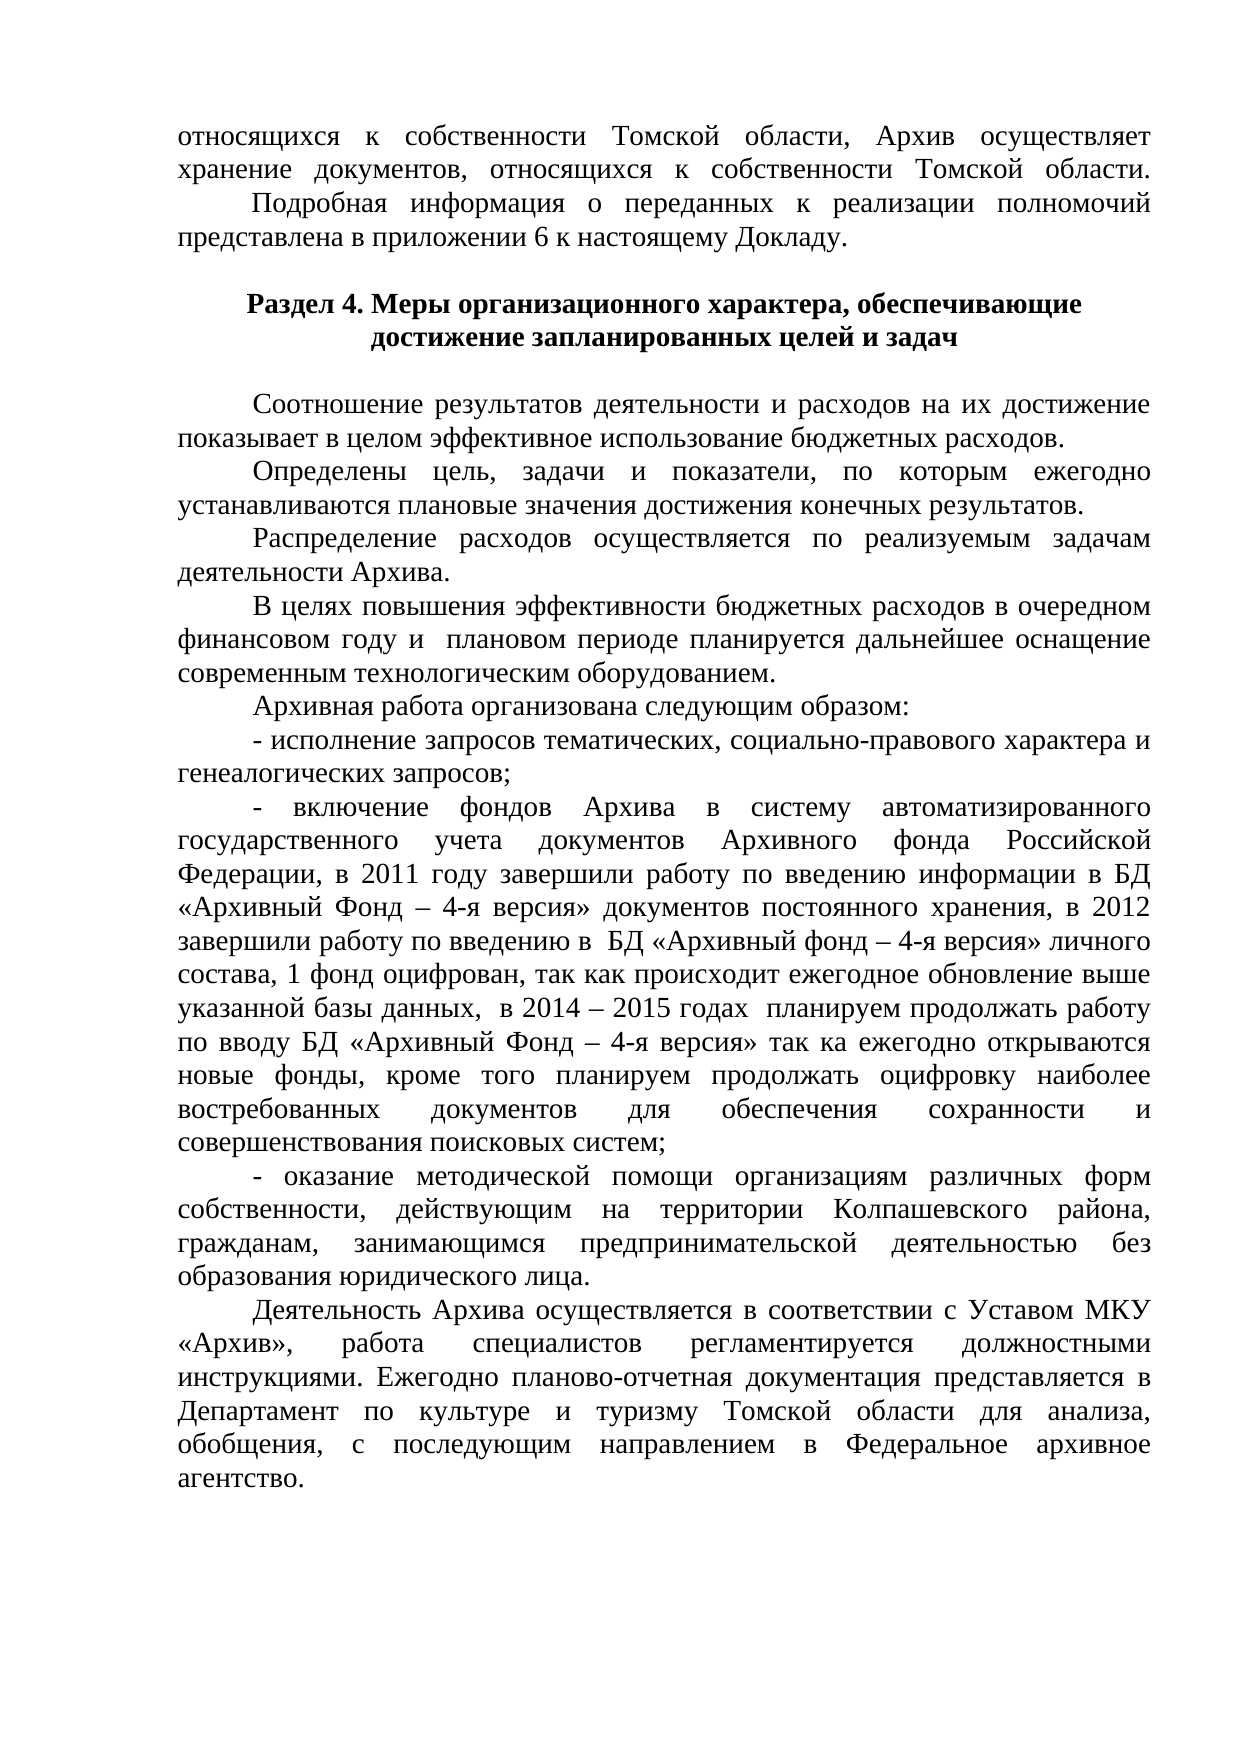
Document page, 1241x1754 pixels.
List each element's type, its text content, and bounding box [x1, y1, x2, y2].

text Раздел 4. Меры организационного характера, обеспечивающие достижение запланированных целей и задач [177, 286, 1152, 353]
text Определены цель, задачи и показатели, по которым ежегодно устанавливаются плановые значения достижения конечных результатов. [177, 453, 1152, 521]
text - включение фондов Архива в систему автоматизированного государственного учета документов Архивного фонда Российской Федерации, в 2011 году завершили работу по введению информации в БД «Архивный Фонд – 4-я версия» документов постоянного хранения, в 2012 завершили работу по введению в БД «Архивный фонд – 4-я версия» личного состава, 1 фонд оцифрован, так как происходит ежегодное обновление выше указанной базы данных, в 2014 – 2015 годах планируем продолжать работу по вводу БД «Архивный Фонд – 4-я версия» так ка ежегодно открываются новые фонды, кроме того планируем продолжать оцифровку наиболее востребованных документов для обеспечения сохранности и совершенствования поисковых систем; [177, 789, 1152, 1158]
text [177, 118, 1152, 252]
text В целях повышения эффективности бюджетных расходов в очередном финансовом году и плановом периоде планируется дальнейшее оснащение современным технологическим оборудованием. [177, 588, 1152, 688]
text - оказание методической помощи организациям различных форм собственности, действующим на территории Колпашевского района, гражданам, занимающимся предпринимательской деятельностью без образования юридического лица. [177, 1158, 1152, 1292]
text Деятельность Архива осуществляется в соответствии с Уставом МКУ «Архив», работа специалистов регламентируется должностными инструкциями. Ежегодно планово-отчетная документация представляется в Департамент по культуре и туризму Томской области для анализа, обобщения, с последующим направлением в Федеральное архивное агентство. [177, 1292, 1152, 1493]
text Соотношение результатов деятельности и расходов на их достижение показывает в целом эффективное использование бюджетных расходов. [177, 386, 1152, 453]
text Распределение расходов осуществляется по реализуемым задачам деятельности Архива. [177, 521, 1152, 588]
text Архивная работа организована следующим образом: [177, 688, 1152, 722]
text - исполнение запросов тематических, социально-правового характера и генеалогических запросов; [177, 722, 1152, 789]
